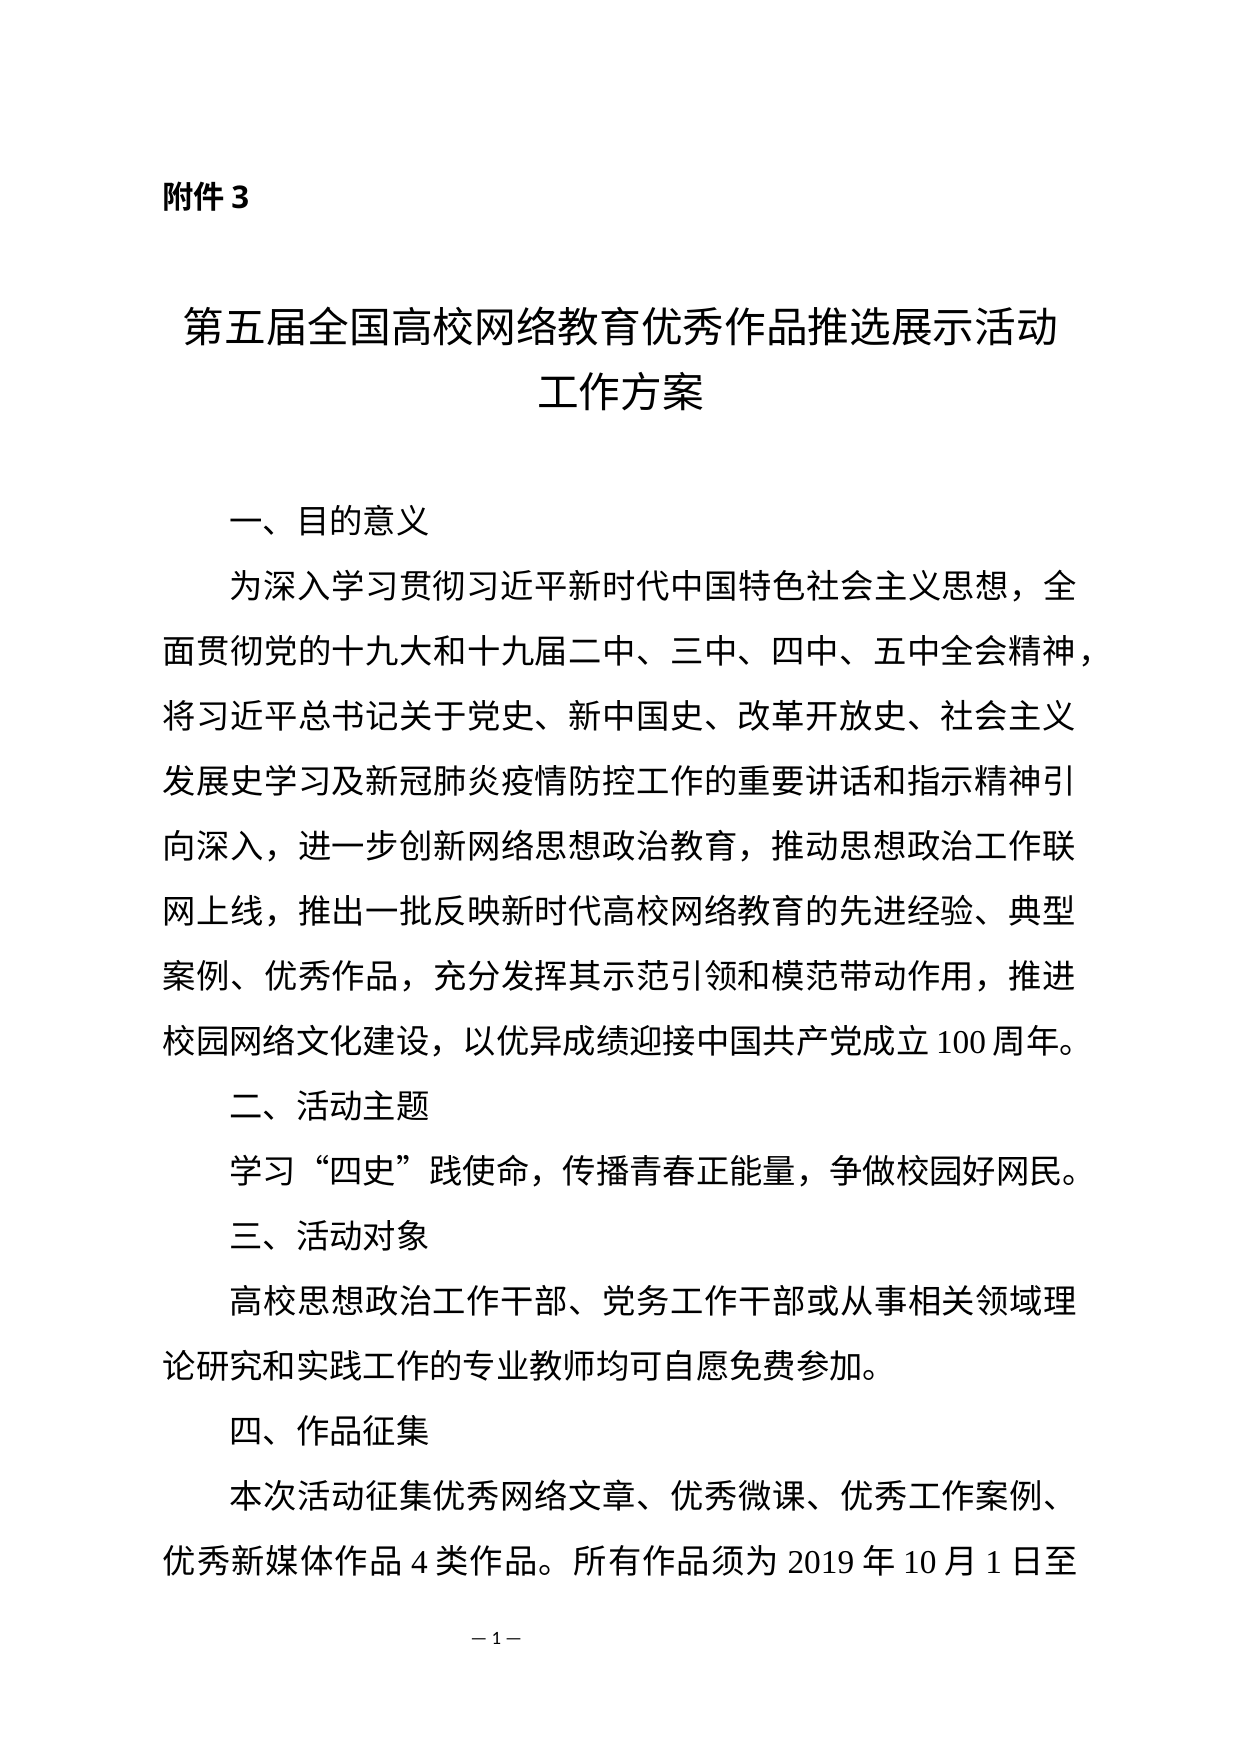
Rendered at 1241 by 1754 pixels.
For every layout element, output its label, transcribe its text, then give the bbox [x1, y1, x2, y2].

text 四、作品征集 [162, 1397, 1078, 1462]
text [162, 1462, 1078, 1592]
text 学习“四史”践使命，传播青春正能量，争做校园好网民。 [162, 1137, 1078, 1202]
text 三、活动对象 [162, 1202, 1078, 1267]
text 二、活动主题 [162, 1072, 1078, 1137]
text 第五届全国高校网络教育优秀作品推选展示活动 [162, 292, 1078, 357]
text 高校思想政治工作干部、党务工作干部或从事相关领域理论研究和实践工作的专业教师均可自愿免费参加。 [162, 1267, 1078, 1397]
text 工作方案 [162, 357, 1078, 422]
text 为深入学习贯彻习近平新时代中国特色社会主义思想，全面贯彻党的十九大和十九届二中、三中、四中、五中全会精神，将习近平总书记关于党史、新中国史、改革开放史、社会主义发展史学习及新冠肺炎疫情防控工作的重要讲话和指示精神引向深入，进一步创新网络思想政治教育，推动思想政治工作联网上线，推出一批反映新时代高校网络教育的先进经验、典型案例、优秀作品，充分发挥其示范引领和模范带动作用，推进校园网络文化建设，以优异成绩迎接中国共产党成立100周年。 [162, 552, 1078, 1072]
text 一、目的意义 [162, 487, 1078, 552]
text 附件3 [162, 162, 1078, 227]
